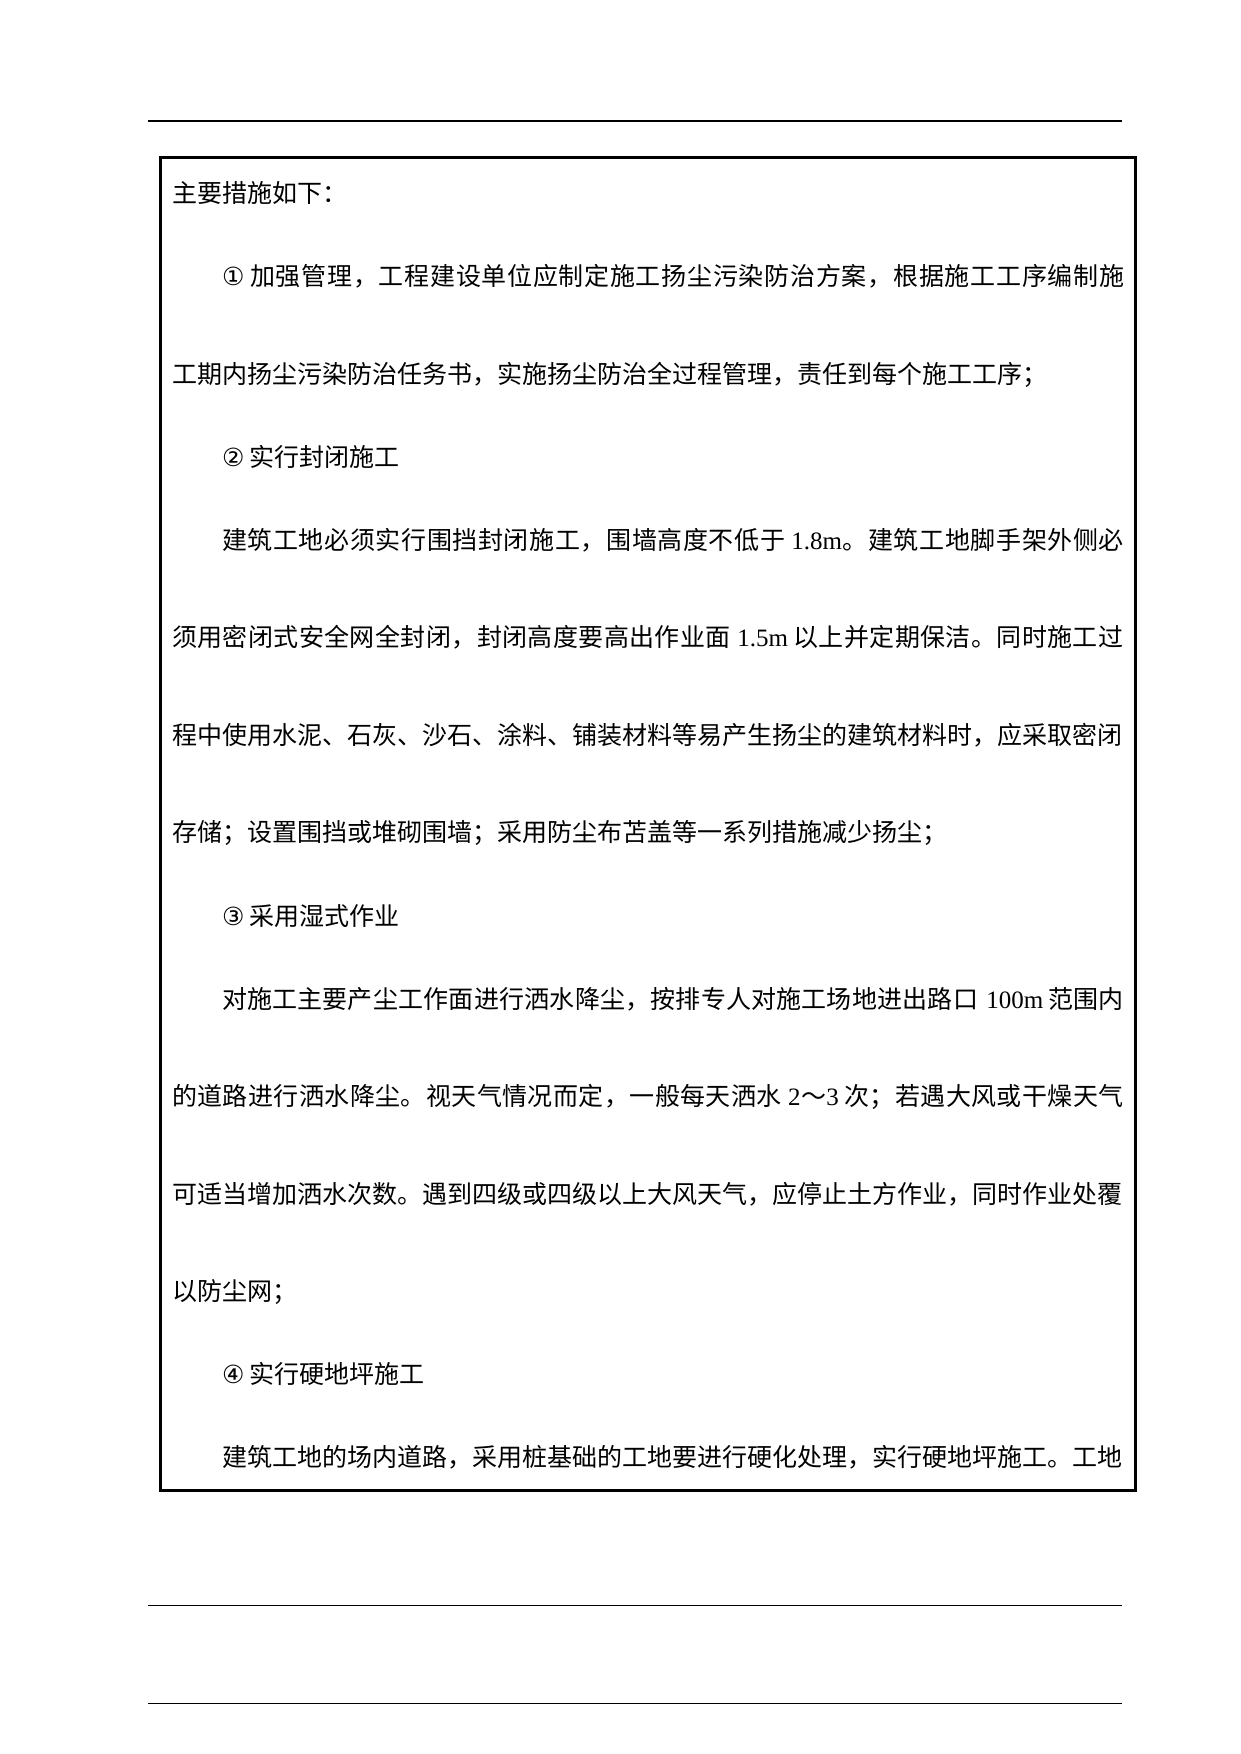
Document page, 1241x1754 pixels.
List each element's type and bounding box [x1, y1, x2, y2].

table_header [162, 159, 1134, 1488]
